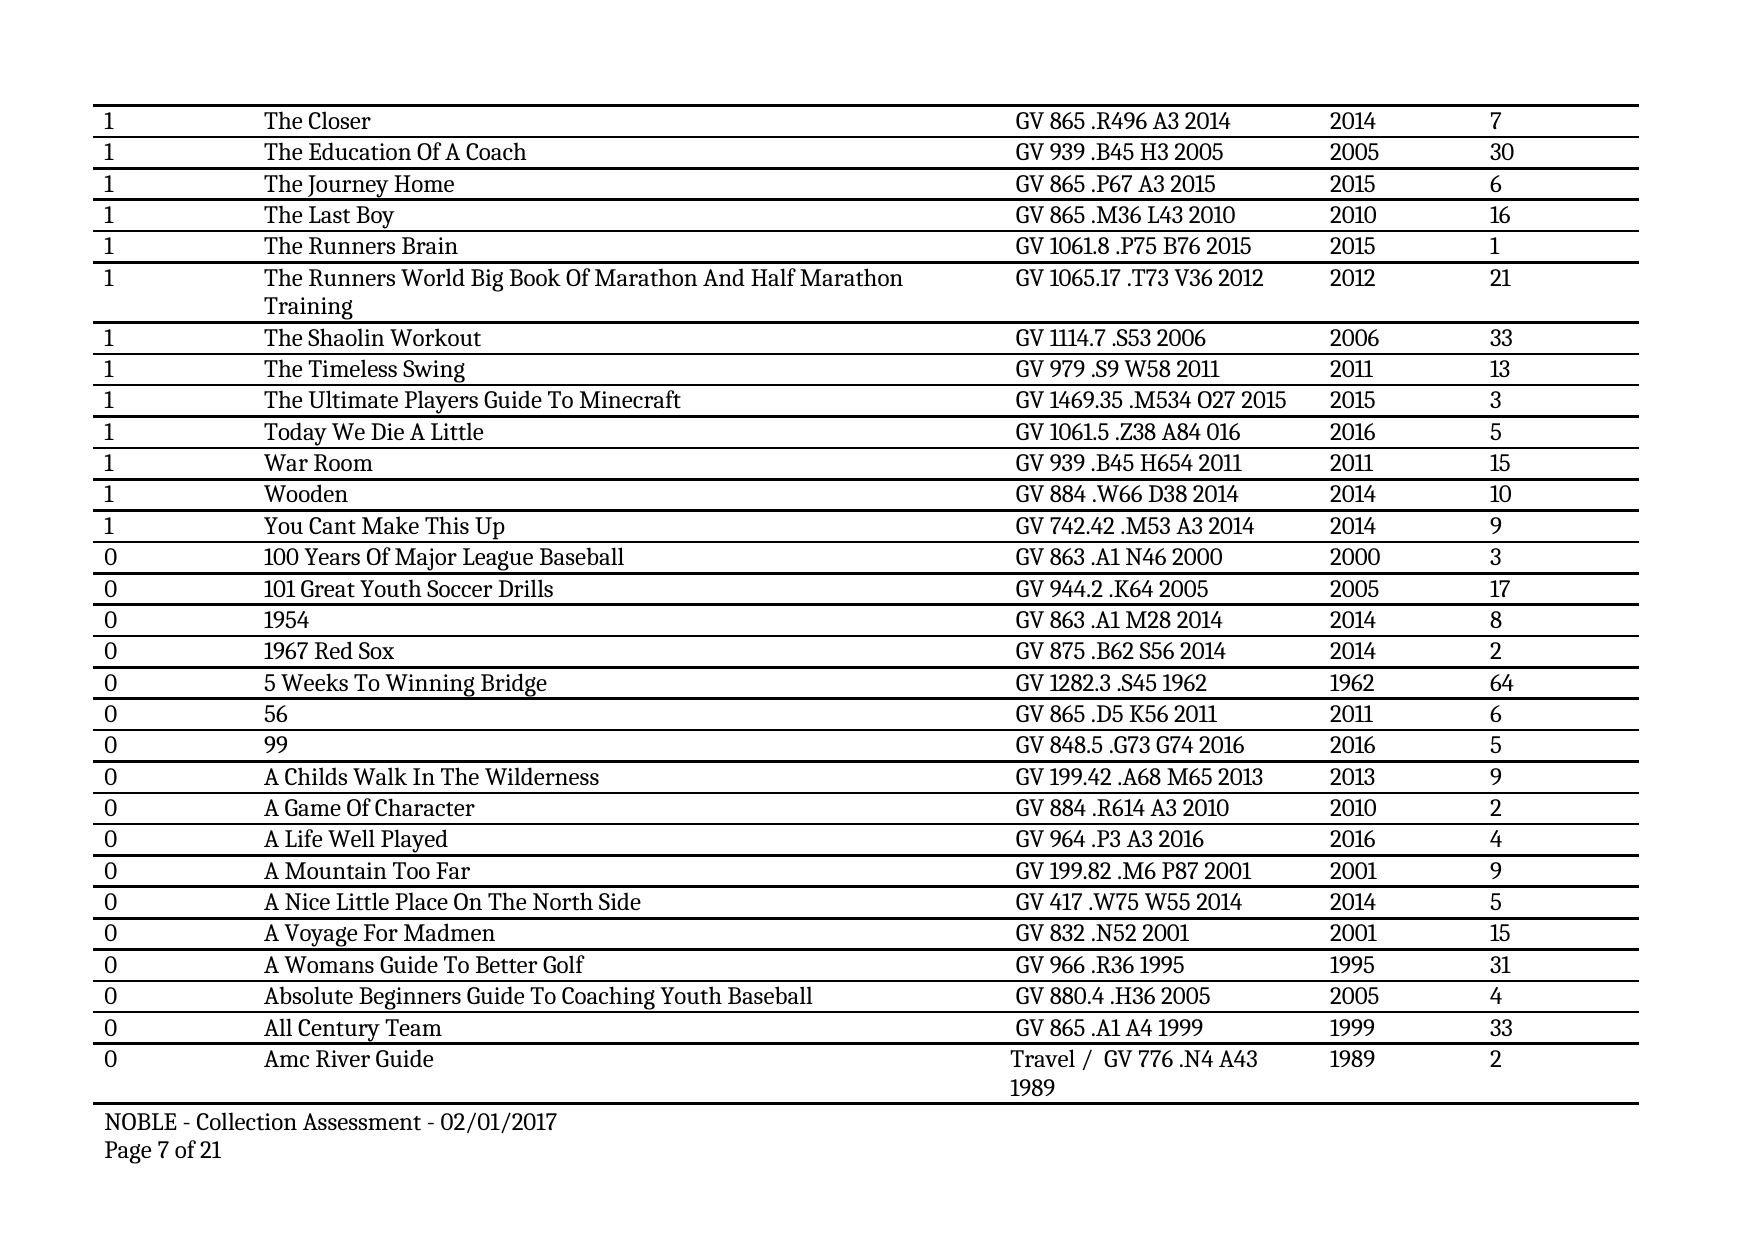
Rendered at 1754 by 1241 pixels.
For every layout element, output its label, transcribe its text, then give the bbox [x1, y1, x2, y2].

table_cell 0 [93, 1045, 253, 1102]
table_cell 2015 [1319, 170, 1478, 198]
table_cell 0 [93, 888, 253, 917]
table_cell A Life Well Played [253, 825, 999, 854]
table_cell GV 1469.35 .M534 O27 2015 [999, 386, 1319, 415]
table_cell 31 [1479, 951, 1638, 979]
table_cell 13 [1479, 355, 1638, 384]
table_cell 1 [93, 264, 253, 321]
table_cell 1 [93, 201, 253, 229]
table_cell Absolute Beginners Guide To Coaching Youth Baseball [253, 982, 999, 1011]
table_cell 2011 [1319, 700, 1478, 729]
table_cell GV 1061.8 .P75 B76 2015 [999, 232, 1319, 261]
table_cell 9 [1479, 763, 1638, 791]
table_cell 2014 [1319, 637, 1478, 666]
table_cell 30 [1479, 138, 1638, 167]
table_cell 1 [93, 138, 253, 167]
table_cell 100 Years Of Major League Baseball [253, 543, 999, 572]
table_cell GV 865 .M36 L43 2010 [999, 201, 1319, 229]
table_cell 0 [93, 951, 253, 979]
table_cell 5 [1479, 731, 1638, 760]
table_cell 16 [1479, 201, 1638, 229]
table_cell GV 848.5 .G73 G74 2016 [999, 731, 1319, 760]
table_cell 1 [93, 481, 253, 509]
table_cell 2016 [1319, 731, 1478, 760]
table_cell 1 [93, 449, 253, 478]
table_cell 2010 [1319, 201, 1478, 229]
table_cell 2016 [1319, 418, 1478, 446]
table_cell GV 944.2 .K64 2005 [999, 575, 1319, 603]
table_cell A Voyage For Madmen [253, 920, 999, 948]
table_cell 56 [253, 700, 999, 729]
table_cell 2010 [1319, 794, 1478, 823]
table_cell 99 [253, 731, 999, 760]
table_cell Amc River Guide [253, 1045, 999, 1102]
table_cell 2015 [1319, 386, 1478, 415]
table_cell GV 742.42 .M53 A3 2014 [999, 512, 1319, 541]
table_cell A Nice Little Place On The North Side [253, 888, 999, 917]
table_cell 2012 [1319, 264, 1478, 321]
table_cell GV 966 .R36 1995 [999, 951, 1319, 979]
table_cell 1962 [1319, 669, 1478, 697]
table_cell GV 199.42 .A68 M65 2013 [999, 763, 1319, 791]
table_cell GV 884 .R614 A3 2010 [999, 794, 1319, 823]
table_cell 2013 [1319, 763, 1478, 791]
table_cell The Runners Brain [253, 232, 999, 261]
table_cell 0 [93, 637, 253, 666]
table_cell 0 [93, 575, 253, 603]
table_cell 0 [93, 606, 253, 634]
table_cell 0 [93, 857, 253, 885]
table_cell GV 865 .R496 A3 2014 [999, 107, 1319, 136]
table_cell GV 865 .D5 K56 2011 [999, 700, 1319, 729]
table_cell The Last Boy [253, 201, 999, 229]
table_cell 6 [1479, 700, 1638, 729]
table_cell 0 [93, 700, 253, 729]
table_cell The Shaolin Workout [253, 324, 999, 352]
table_cell GV 1282.3 .S45 1962 [999, 669, 1319, 697]
table_cell 3 [1479, 543, 1638, 572]
table_cell A Mountain Too Far [253, 857, 999, 885]
table_cell GV 880.4 .H36 2005 [999, 982, 1319, 1011]
table_cell You Cant Make This Up [253, 512, 999, 541]
table_cell 17 [1479, 575, 1638, 603]
table_cell 2006 [1319, 324, 1478, 352]
table_cell The Ultimate Players Guide To Minecraft [253, 386, 999, 415]
table_cell 2 [1479, 794, 1638, 823]
table_cell 15 [1479, 920, 1638, 948]
table_cell 2005 [1319, 982, 1478, 1011]
table_cell 10 [1479, 481, 1638, 509]
table_cell 8 [1479, 606, 1638, 634]
table_cell A Game Of Character [253, 794, 999, 823]
table_cell 2014 [1319, 606, 1478, 634]
table_cell 9 [1479, 857, 1638, 885]
table_cell 2014 [1319, 107, 1478, 136]
table_cell 2 [1479, 1045, 1638, 1102]
table_cell 0 [93, 731, 253, 760]
table_cell A Childs Walk In The Wilderness [253, 763, 999, 791]
table_cell 33 [1479, 1013, 1638, 1042]
table_cell 2005 [1319, 138, 1478, 167]
table_cell 33 [1479, 324, 1638, 352]
table_cell GV 863 .A1 M28 2014 [999, 606, 1319, 634]
table_cell 5 [1479, 418, 1638, 446]
table_cell GV 1065.17 .T73 V36 2012 [999, 264, 1319, 321]
table_cell 0 [93, 763, 253, 791]
table_cell 2 [1479, 637, 1638, 666]
table_cell 4 [1479, 825, 1638, 854]
table_cell 2016 [1319, 825, 1478, 854]
table_cell 1 [93, 170, 253, 198]
table_cell 0 [93, 1013, 253, 1042]
table_cell Wooden [253, 481, 999, 509]
table_cell 2005 [1319, 575, 1478, 603]
table_cell The Runners World Big Book Of Marathon And Half Marathon Training [253, 264, 999, 321]
table_cell GV 939 .B45 H654 2011 [999, 449, 1319, 478]
table_cell GV 875 .B62 S56 2014 [999, 637, 1319, 666]
table_cell 15 [1479, 449, 1638, 478]
table_cell 1 [93, 512, 253, 541]
table_cell 1 [93, 324, 253, 352]
table_cell 1 [93, 418, 253, 446]
table_cell 1954 [253, 606, 999, 634]
table_cell A Womans Guide To Better Golf [253, 951, 999, 979]
table_cell War Room [253, 449, 999, 478]
table_cell GV 1061.5 .Z38 A84 016 [999, 418, 1319, 446]
table_cell 6 [1479, 170, 1638, 198]
table_cell 7 [1479, 107, 1638, 136]
table_cell 3 [1479, 386, 1638, 415]
table_cell 101 Great Youth Soccer Drills [253, 575, 999, 603]
table_cell 0 [93, 543, 253, 572]
table_cell 2014 [1319, 481, 1478, 509]
table_cell 0 [93, 982, 253, 1011]
table_cell 1 [93, 232, 253, 261]
table_cell GV 939 .B45 H3 2005 [999, 138, 1319, 167]
table_cell Today We Die A Little [253, 418, 999, 446]
table_cell 0 [93, 794, 253, 823]
table_cell The Education Of A Coach [253, 138, 999, 167]
table_cell The Journey Home [253, 170, 999, 198]
table_cell GV 832 .N52 2001 [999, 920, 1319, 948]
table_cell GV 199.82 .M6 P87 2001 [999, 857, 1319, 885]
table_cell 4 [1479, 982, 1638, 1011]
table_cell 5 Weeks To Winning Bridge [253, 669, 999, 697]
table_cell 1 [93, 107, 253, 136]
table_cell The Timeless Swing [253, 355, 999, 384]
table_cell The Closer [253, 107, 999, 136]
table_cell 1989 [1319, 1045, 1478, 1102]
table_cell Travel / GV 776 .N4 A43 1989 [999, 1045, 1319, 1102]
table_cell GV 863 .A1 N46 2000 [999, 543, 1319, 572]
table_cell 2014 [1319, 512, 1478, 541]
table_cell 1995 [1319, 951, 1478, 979]
table_cell 1 [1479, 232, 1638, 261]
table_cell GV 979 .S9 W58 2011 [999, 355, 1319, 384]
table_cell 2001 [1319, 920, 1478, 948]
table_cell 5 [1479, 888, 1638, 917]
table_cell 1967 Red Sox [253, 637, 999, 666]
table_cell 2011 [1319, 449, 1478, 478]
table_cell 2000 [1319, 543, 1478, 572]
table_cell GV 964 .P3 A3 2016 [999, 825, 1319, 854]
table_cell 0 [93, 669, 253, 697]
table_cell 0 [93, 920, 253, 948]
table_cell 2001 [1319, 857, 1478, 885]
table_cell 2015 [1319, 232, 1478, 261]
table_cell 1999 [1319, 1013, 1478, 1042]
table_cell 1 [93, 355, 253, 384]
table_cell All Century Team [253, 1013, 999, 1042]
table_cell 1 [93, 386, 253, 415]
table_cell GV 865 .A1 A4 1999 [999, 1013, 1319, 1042]
table_cell GV 865 .P67 A3 2015 [999, 170, 1319, 198]
table_cell 2014 [1319, 888, 1478, 917]
table_cell 9 [1479, 512, 1638, 541]
table_cell GV 884 .W66 D38 2014 [999, 481, 1319, 509]
table_cell 64 [1479, 669, 1638, 697]
table_cell 21 [1479, 264, 1638, 321]
table_cell 0 [93, 825, 253, 854]
table_cell GV 417 .W75 W55 2014 [999, 888, 1319, 917]
table_cell GV 1114.7 .S53 2006 [999, 324, 1319, 352]
table_cell 2011 [1319, 355, 1478, 384]
